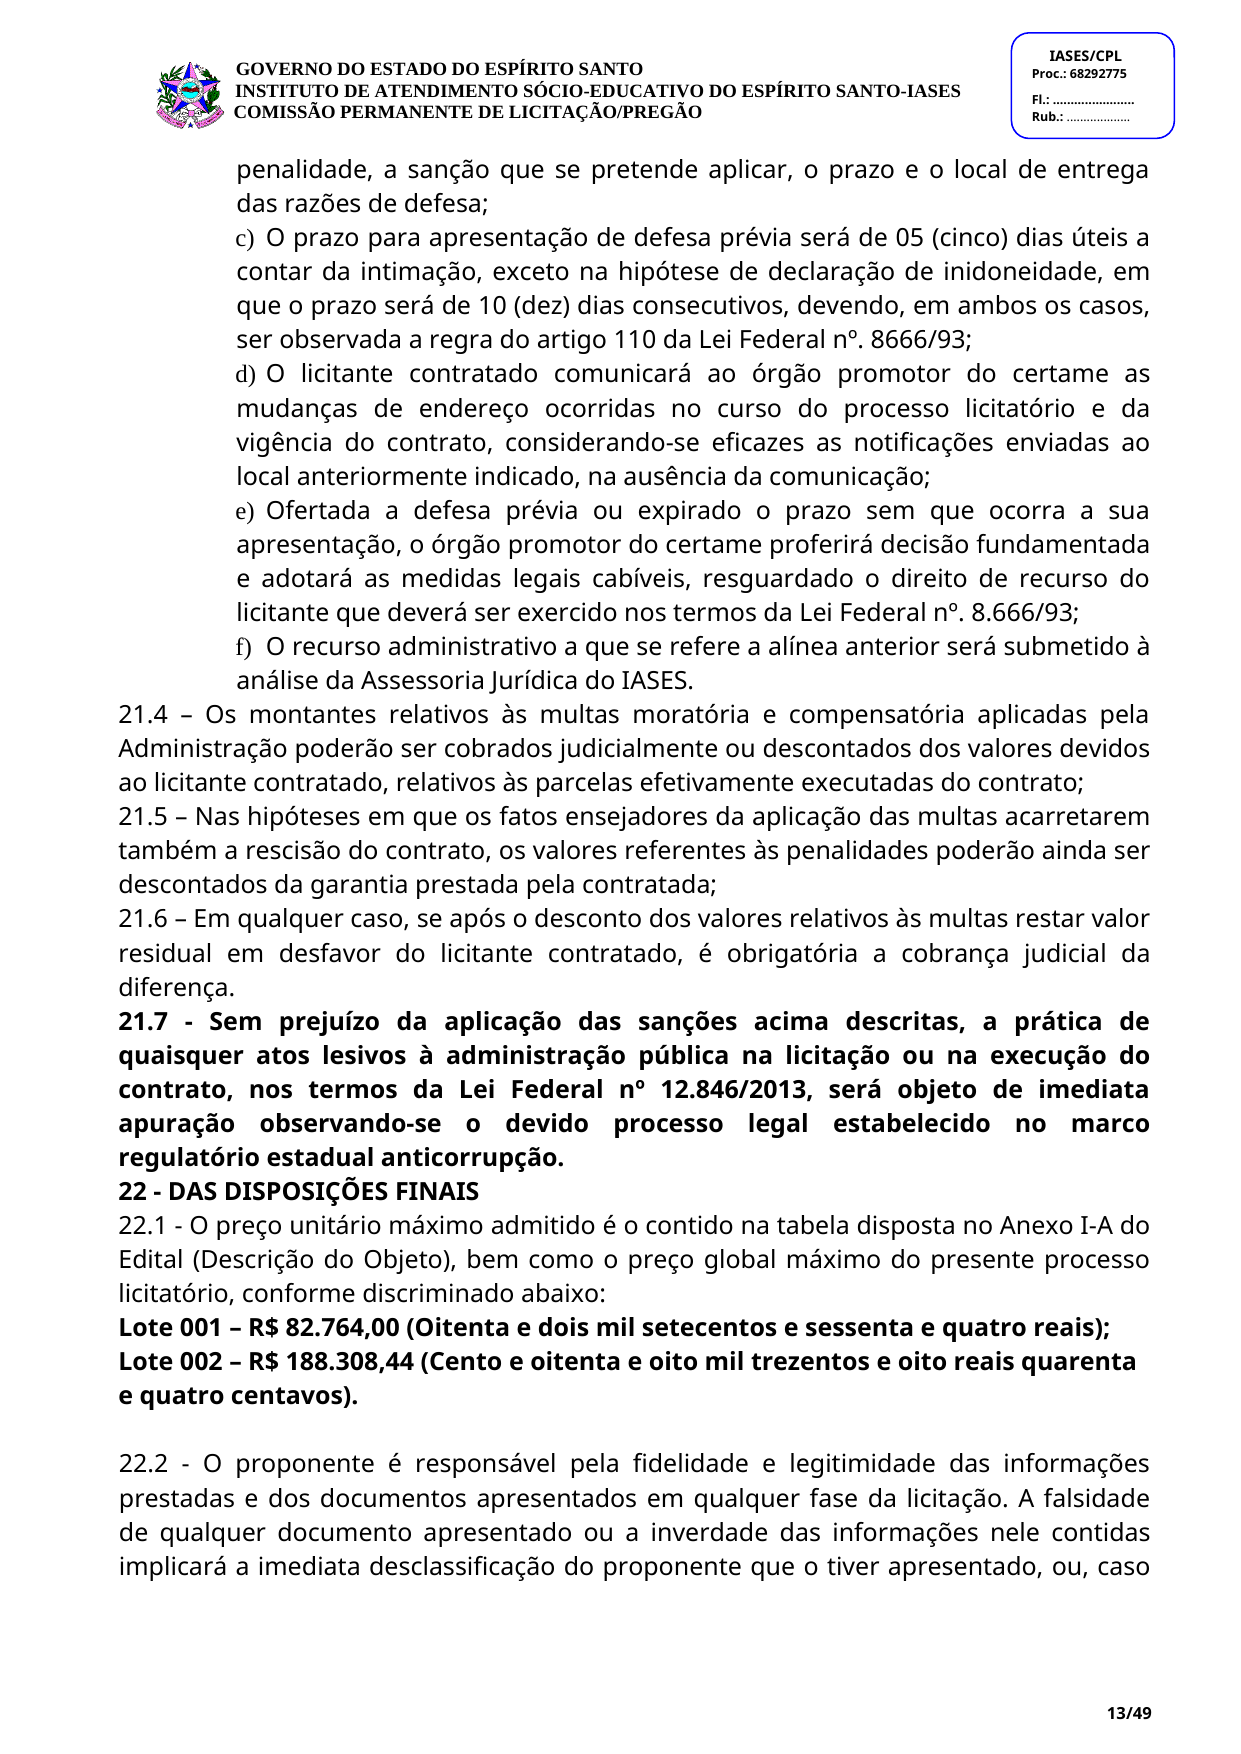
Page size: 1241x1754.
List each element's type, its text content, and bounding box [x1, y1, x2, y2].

list 21.7 - Sem prejuízo da aplicação das sanções acima descritas, a prática de quaisquer atos lesivos à administração pública na licitação ou na execução do contrato, nos termos da Lei Federal nº 12.846/2013, será objeto de imediata apuração observando-se o devido processo legal estabelecido no marco regulatório estadual anticorrupção. [118, 1003, 1152, 1174]
list 21.5 – Nas hipóteses em que os fatos ensejadores da aplicação das multas acarretarem também a rescisão do contrato, os valores referentes às penalidades poderão ainda ser descontados da garantia prestada pela contratada; [118, 799, 1152, 901]
list 22.1 - O preço unitário máximo admitido é o contido na tabela disposta no Anexo I-A do Edital (Descrição do Objeto), bem como o preço global máximo do presente processo licitatório, conforme discriminado abaixo: [118, 1208, 1152, 1310]
list 21.6 – Em qualquer caso, se após o desconto dos valores relativos às multas restar valor residual em desfavor do licitante contratado, é obrigatória a cobrança judicial da diferença. [118, 901, 1152, 1003]
list O prazo para apresentação de defesa prévia será de 05 (cinco) dias úteis a contar da intimação, exceto na hipótese de declaração de inidoneidade, em que o prazo será de 10 (dez) dias consecutivos, devendo, em ambos os casos, ser observada a regra do artigo 110 da Lei Federal nº. 8666/93; [235, 220, 1152, 356]
list O licitante contratado comunicará ao órgão promotor do certame as mudanças de endereço ocorridas no curso do processo licitatório e da vigência do contrato, considerando-se eficazes as notificações enviadas ao local anteriormente indicado, na ausência da comunicação; [235, 356, 1152, 492]
text Lote 002 – R$ 188.308,44 (Cento e oitenta e oito mil trezentos e oito reais quarenta e quatro centavos). [118, 1344, 1152, 1412]
text Lote 001 – R$ 82.764,00 (Oitenta e dois mil setecentos e sessenta e quatro reais); [118, 1310, 1152, 1344]
picture [150, 57, 230, 132]
list 22 - DAS DISPOSIÇÕES FINAIS [118, 1174, 1152, 1208]
list O recurso administrativo a que se refere a alínea anterior será submetido à análise da Assessoria Jurídica do IASES. [235, 629, 1152, 697]
list Ofertada a defesa prévia ou expirado o prazo sem que ocorra a sua apresentação, o órgão promotor do certame proferirá decisão fundamentada e adotará as medidas legais cabíveis, resguardado o direito de recurso do licitante que deverá ser exercido nos termos da Lei Federal nº. 8.666/93; [235, 492, 1152, 629]
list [119, 1446, 1152, 1582]
list 21.4 – Os montantes relativos às multas moratória e compensatória aplicadas pela Administração poderão ser cobrados judicialmente ou descontados dos valores devidos ao licitante contratado, relativos às parcelas efetivamente executadas do contrato; [118, 697, 1152, 799]
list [235, 152, 1152, 220]
